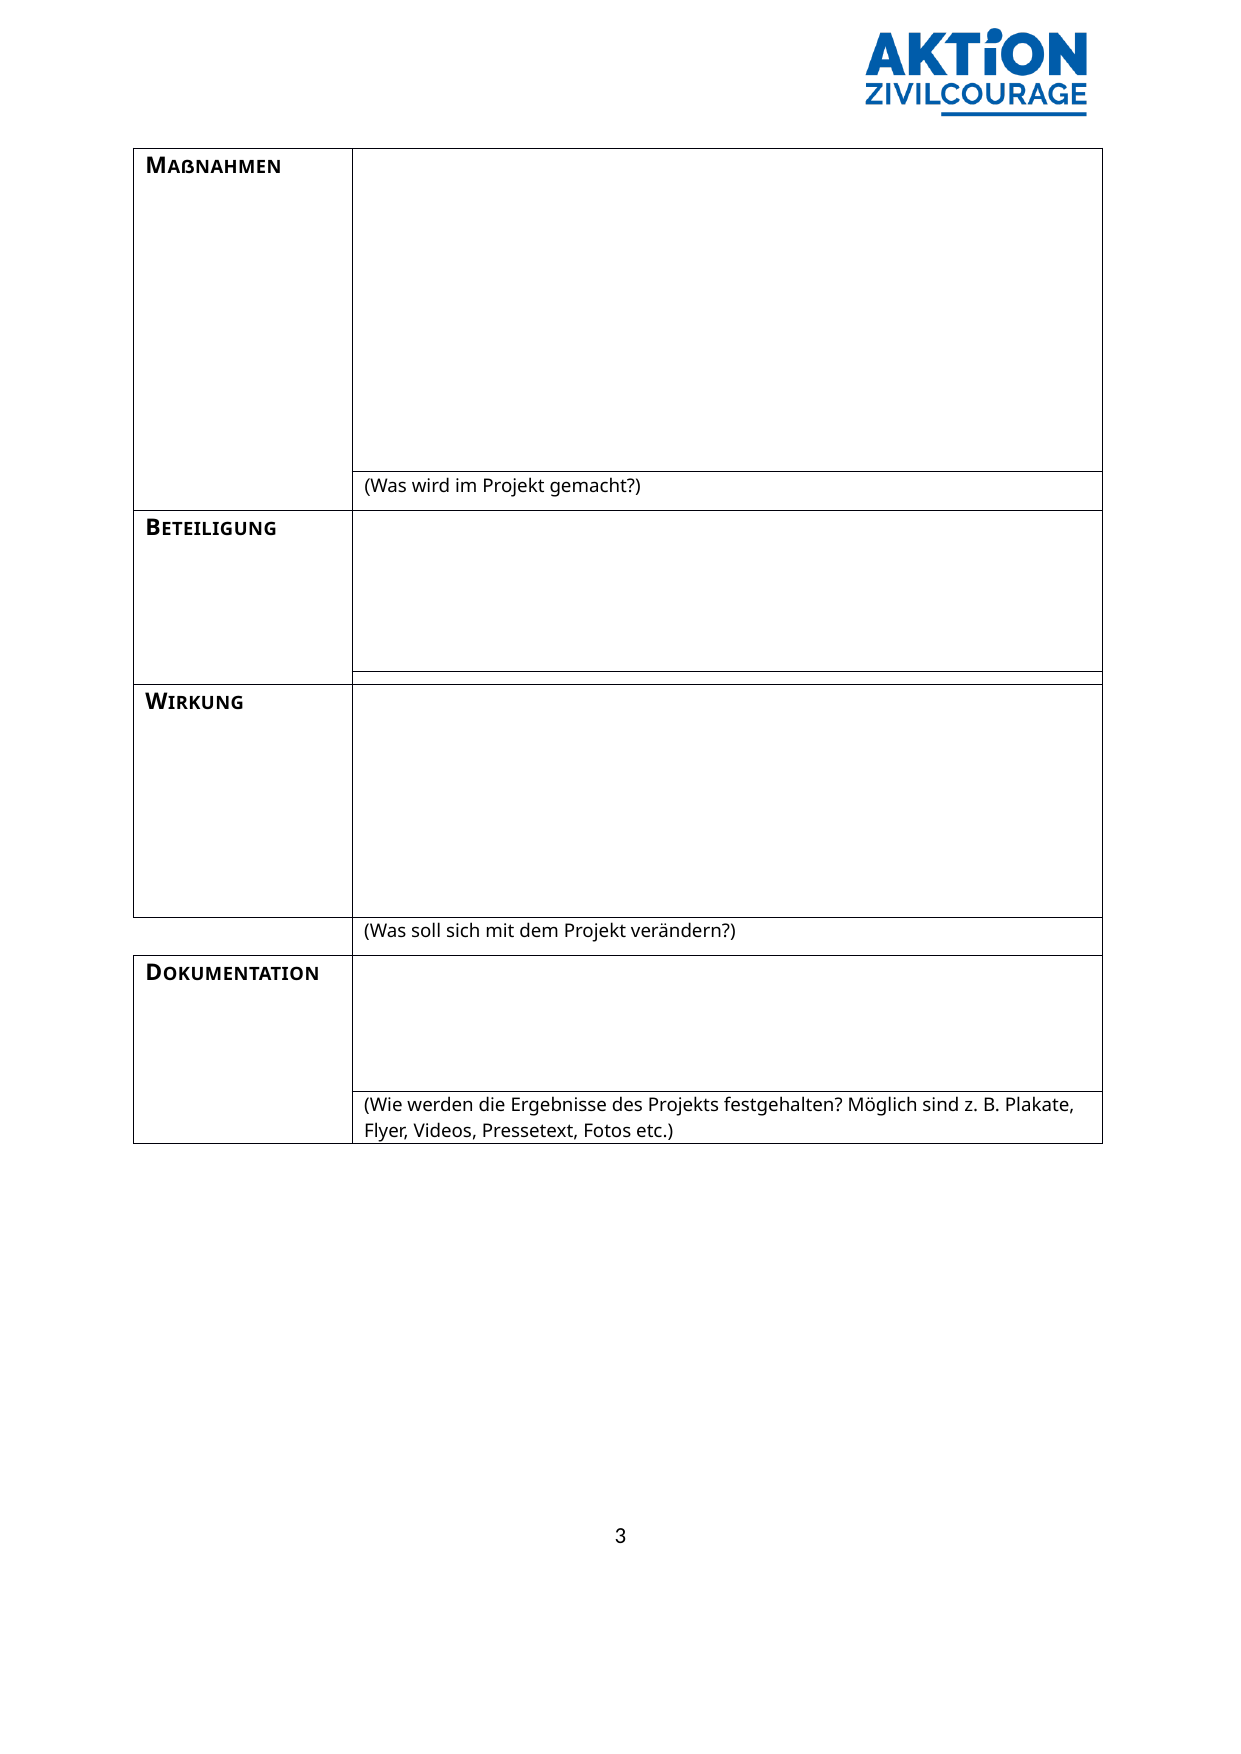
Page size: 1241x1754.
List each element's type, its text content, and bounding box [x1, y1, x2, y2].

picture [828, 11, 1124, 131]
table_cell [353, 956, 1102, 1091]
table_cell [353, 685, 1102, 917]
table_cell [353, 511, 1102, 671]
table_cell (Was wird im Projekt gemacht?) [353, 472, 1102, 509]
table_cell [353, 149, 1102, 471]
table_cell (Was soll sich mit dem Projekt verändern?) [353, 918, 1102, 955]
table_cell (Wie werden die Ergebnisse des Projekts festgehalten? Möglich sind z. B. Plakate, Flyer, Videos, Pressetext, Fotos etc.) [353, 1092, 1102, 1143]
table_cell [353, 672, 1102, 684]
table_cell Dokumentation [134, 956, 352, 1143]
table_cell Beteiligung [134, 511, 352, 684]
table_cell Wirkung [134, 685, 352, 917]
table_cell Maßnahmen [134, 149, 352, 509]
